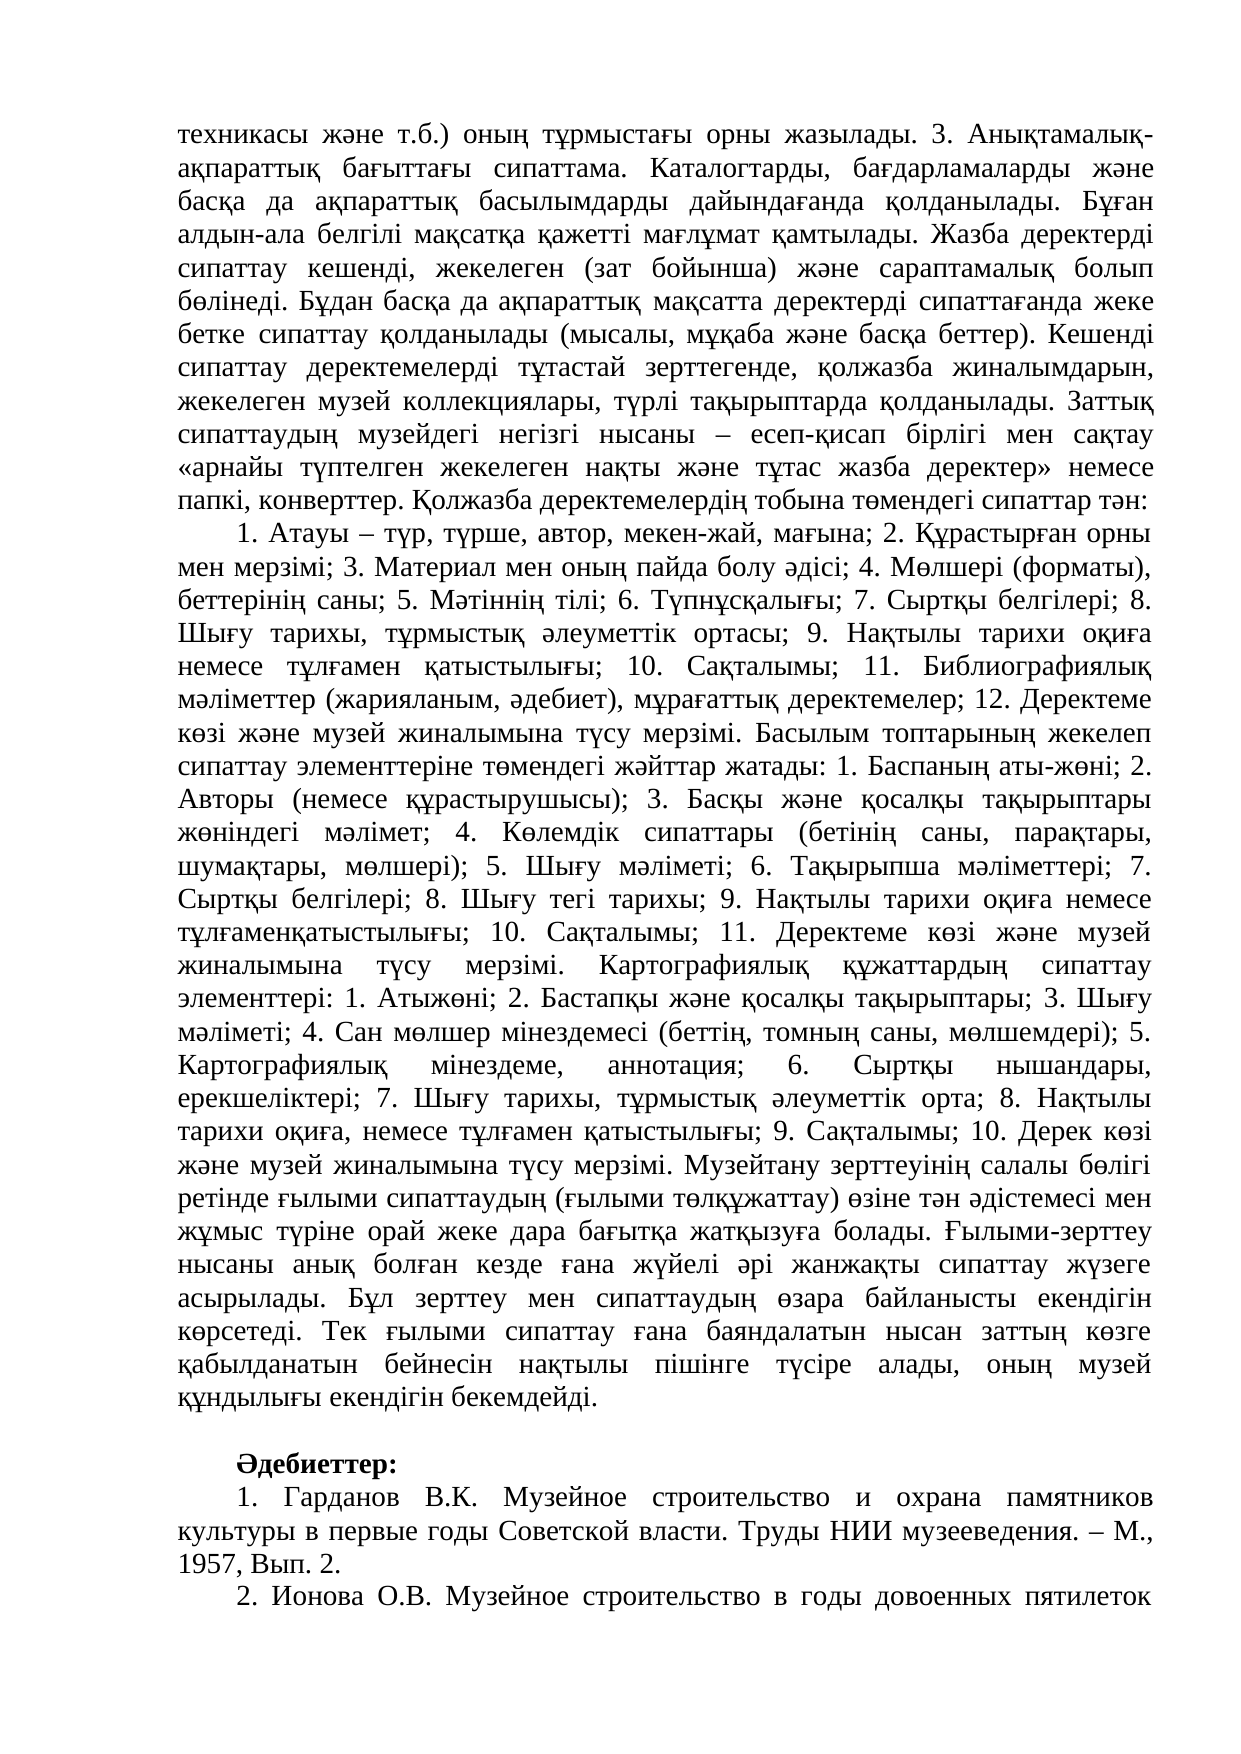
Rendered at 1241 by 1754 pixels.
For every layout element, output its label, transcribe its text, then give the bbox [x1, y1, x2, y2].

text Әдебиеттер: [236, 1447, 1154, 1480]
text 1. Гарданов В.К. Музейное строительство и охрана памятников культуры в первые годы Советской власти. Труды НИИ музееведения. – М., 1957, Вып. 2. [177, 1480, 1154, 1579]
text 2. Ионова О.В. Музейное строительство в годы довоенных пятилеток [236, 1579, 1154, 1612]
text техникасы және т.б.) оның тұрмыстағы орны жазылады. 3. Анықтамалық-ақпараттық бағыттағы сипаттама. Каталогтарды, бағдарламаларды және басқа да ақпараттық басылымдарды дайындағанда қолданылады. Бұған алдын-ала белгілі мақсатқа қажетті мағлұмат қамтылады. Жазба деректерді сипаттау кешенді, жекелеген (зат бойынша) және сараптамалық болып бөлінеді. Бұдан басқа да ақпараттық мақсатта деректерді сипаттағанда жеке бетке сипаттау қолданылады (мысалы, мұқаба және басқа беттер). Кешенді сипаттау деректемелерді тұтастай зерттегенде, қолжазба жиналымдарын, жекелеген музей коллекциялары, түрлі тақырыптарда қолданылады. Заттық сипаттаудың музейдегі негізгі нысаны – есеп-қисап бірлігі мен сақтау «арнайы түптелген жекелеген нақты және тұтас жазба деректер» немесе папкі, конверттер. Қолжазба деректемелердің тобына төмендегі сипаттар тән: [177, 117, 1154, 516]
text 1. Атауы – түр, түрше, автор, мекен-жай, мағына; 2. Құрастырған орны мен мерзімі; 3. Материал мен оның пайда болу әдісі; 4. Мөлшері (форматы), беттерінің саны; 5. Мәтіннің тілі; 6. Түпнұсқалығы; 7. Сыртқы белгілері; 8. Шығу тарихы, тұрмыстық әлеуметтік ортасы; 9. Нақтылы тарихи оқиға немесе тұлғамен қатыстылығы; 10. Сақталымы; 11. Библиографиялық мәліметтер (жарияланым, әдебиет), мұрағаттық деректемелер; 12. Деректеме көзі және музей жиналымына түсу мерзімі. Басылым топтарының жекелеп сипаттау элементтеріне төмендегі жәйттар жатады: 1. Баспаның аты-жөні; 2. Авторы (немесе құрастырушысы); 3. Басқы және қосалқы тақырыптары жөніндегі мәлімет; 4. Көлемдік сипаттары (бетінің саны, парақтары, шумақтары, мөлшері); 5. Шығу мәліметі; 6. Тақырыпша мәліметтері; 7. Сыртқы белгілері; 8. Шығу тегі тарихы; 9. Нақтылы тарихи оқиға немесе тұлғаменқатыстылығы; 10. Сақталымы; 11. Деректеме көзі және музей жиналымына түсу мерзімі. Картографиялық құжаттардың сипаттау элементтері: 1. Атыжөні; 2. Бастапқы және қосалқы тақырыптары; 3. Шығу мәліметі; 4. Сан мөлшер мінездемесі (беттің, томның саны, мөлшемдері); 5. Картографиялық мінездеме, аннотация; 6. Сыртқы нышандары, ерекшеліктері; 7. Шығу тарихы, тұрмыстық әлеуметтік орта; 8. Нақтылы тарихи оқиға, немесе тұлғамен қатыстылығы; 9. Сақталымы; 10. Дерек көзі және музей жиналымына түсу мерзімі. Музейтану зерттеуінің салалы бөлігі ретінде ғылыми сипаттаудың (ғылыми төлқұжаттау) өзіне тән әдістемесі мен жұмыс түріне орай жеке дара бағытқа жатқызуға болады. Ғылыми-зерттеу нысаны анық болған кезде ғана жүйелі әрі жанжақты сипаттау жүзеге асырылады. Бұл зерттеу мен сипаттаудың өзара байланысты екендігін көрсетеді. Тек ғылыми сипаттау ғана баяндалатын нысан заттың көзге қабылданатын бейнесін нақтылы пішінге түсіре алады, оның музей құндылығы екендігін бекемдейді. [177, 516, 1159, 1413]
